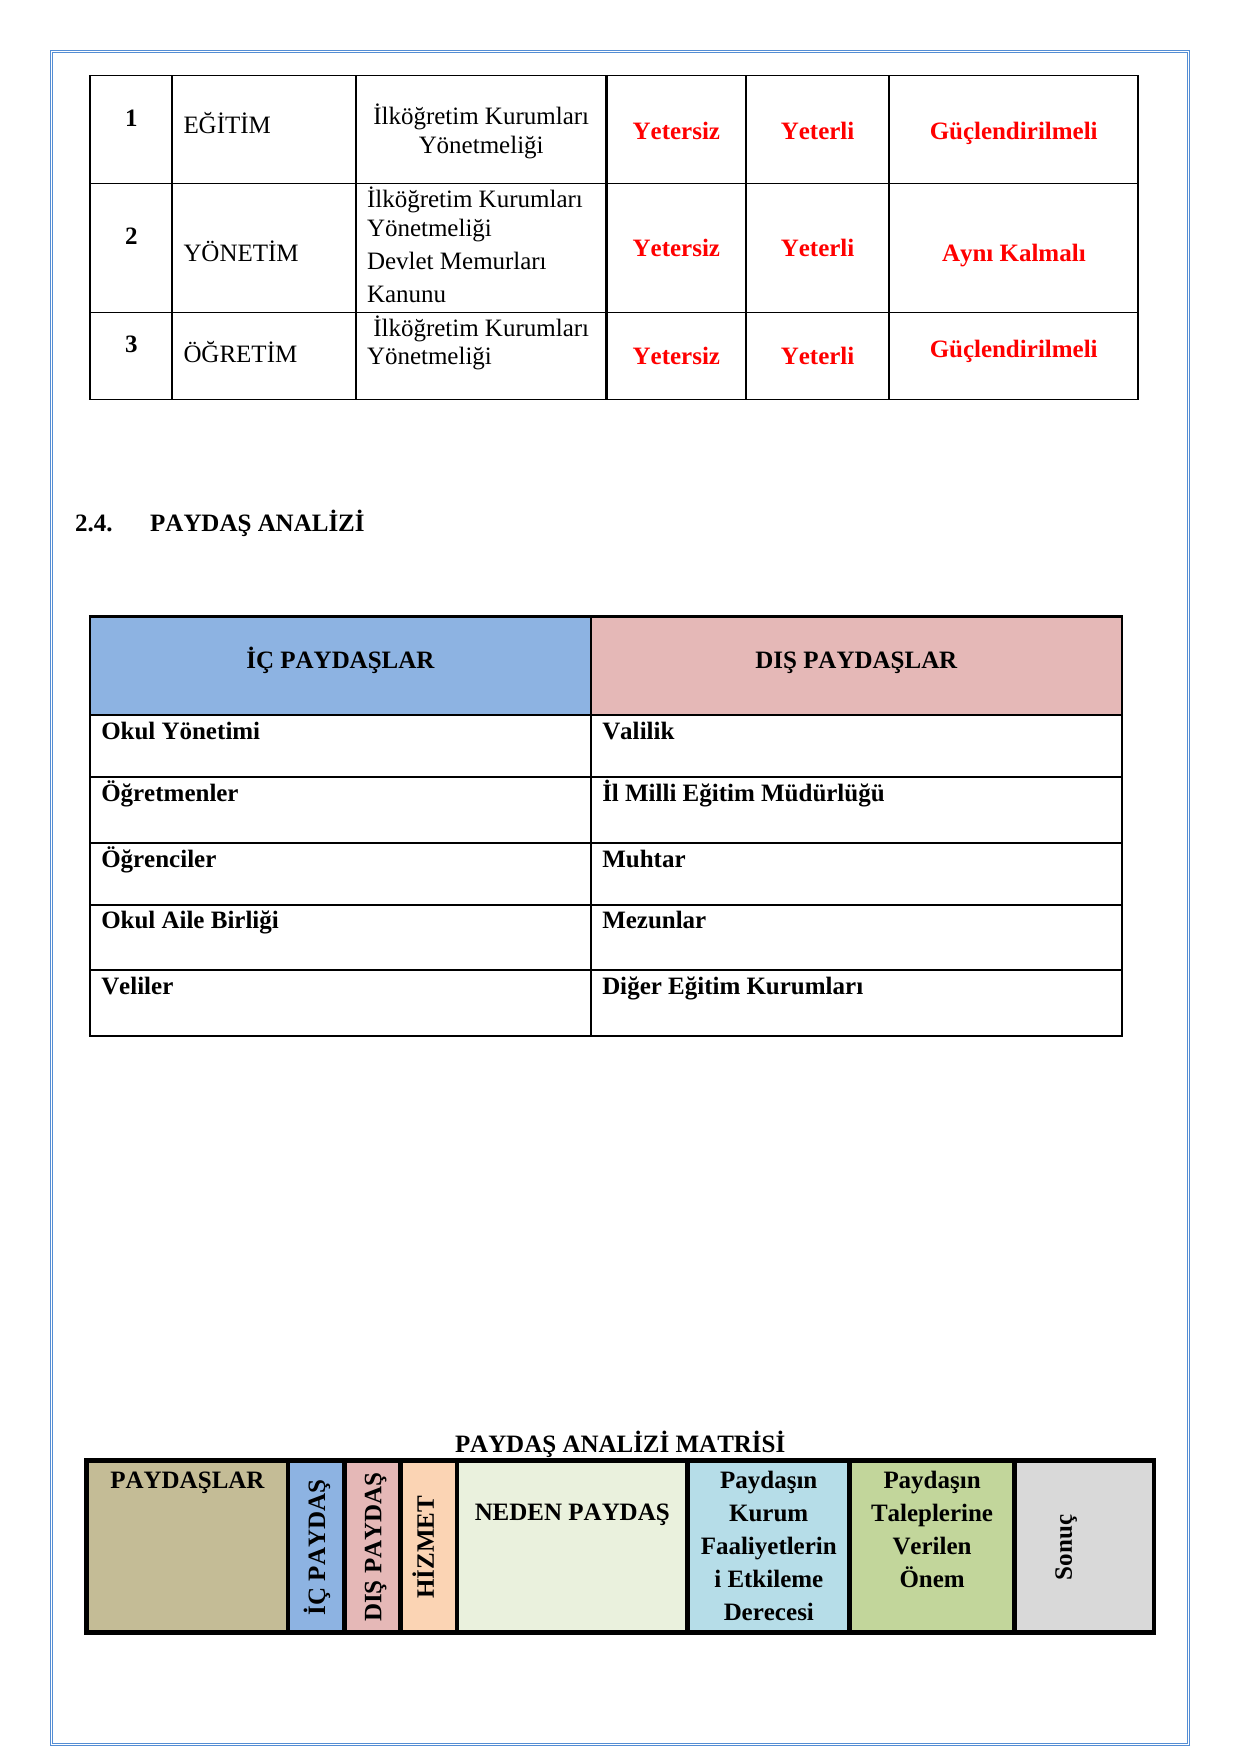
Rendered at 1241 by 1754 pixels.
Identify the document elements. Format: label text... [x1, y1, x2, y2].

table_cell Yetersiz [608, 184, 745, 312]
text PAYDAŞ ANALİZİ MATRİSİ [75, 1429, 1165, 1458]
table_cell İlköğretim Kurumları Yönetmeliği [357, 313, 605, 399]
table_cell YÖNETİM [173, 184, 355, 312]
table_header Paydaşın Taleplerine Verilen Önem [852, 1463, 1012, 1630]
table_header NEDEN PAYDAŞ [459, 1463, 685, 1630]
table_cell Yeterli [747, 184, 888, 312]
table_cell İl Milli Eğitim Müdürlüğü [592, 778, 1121, 842]
table_cell Yetersiz [608, 76, 745, 183]
table_cell Yeterli [747, 313, 888, 399]
table_cell İlköğretim Kurumları Yönetmeliği [357, 76, 605, 183]
table_cell Güçlendirilmeli [890, 313, 1137, 399]
table_cell Okul Aile Birliği [91, 906, 590, 969]
table_cell Okul Yönetimi [91, 716, 590, 776]
table_cell 1 [91, 76, 171, 183]
table_header PAYDAŞLAR [89, 1463, 286, 1630]
table_cell EĞİTİM [173, 76, 355, 183]
table_cell Güçlendirilmeli [890, 76, 1137, 183]
table_cell Öğretmenler [91, 778, 590, 842]
table_cell Öğrenciler [91, 844, 590, 903]
table_cell ÖĞRETİM [173, 313, 355, 399]
table_cell İlköğretim Kurumları Yönetmeliği Devlet Memurları Kanunu [357, 184, 605, 312]
table_cell Aynı Kalmalı [890, 184, 1137, 312]
table_cell Yetersiz [608, 313, 745, 399]
list PAYDAŞ ANALİZİ [75, 508, 1165, 536]
table_cell Mezunlar [592, 906, 1121, 969]
table_cell 3 [91, 313, 171, 399]
table_header İÇ PAYDAŞ [290, 1463, 342, 1630]
table_cell Yeterli [747, 76, 888, 183]
table_header Sonuç [1017, 1463, 1152, 1630]
table_cell 2 [91, 184, 171, 312]
table_cell Diğer Eğitim Kurumları [592, 971, 1121, 1035]
table_cell Muhtar [592, 844, 1121, 903]
table_cell Valilik [592, 716, 1121, 776]
table_header DIŞ PAYDAŞ [347, 1463, 398, 1630]
table_header Paydaşın Kurum Faaliyetlerini Etkileme Derecesi [690, 1463, 847, 1630]
table_header İÇ PAYDAŞLAR [91, 618, 590, 714]
table_cell Veliler [91, 971, 590, 1035]
table_header DIŞ PAYDAŞLAR [592, 618, 1121, 714]
table_header HİZMET ALAN [403, 1463, 455, 1630]
